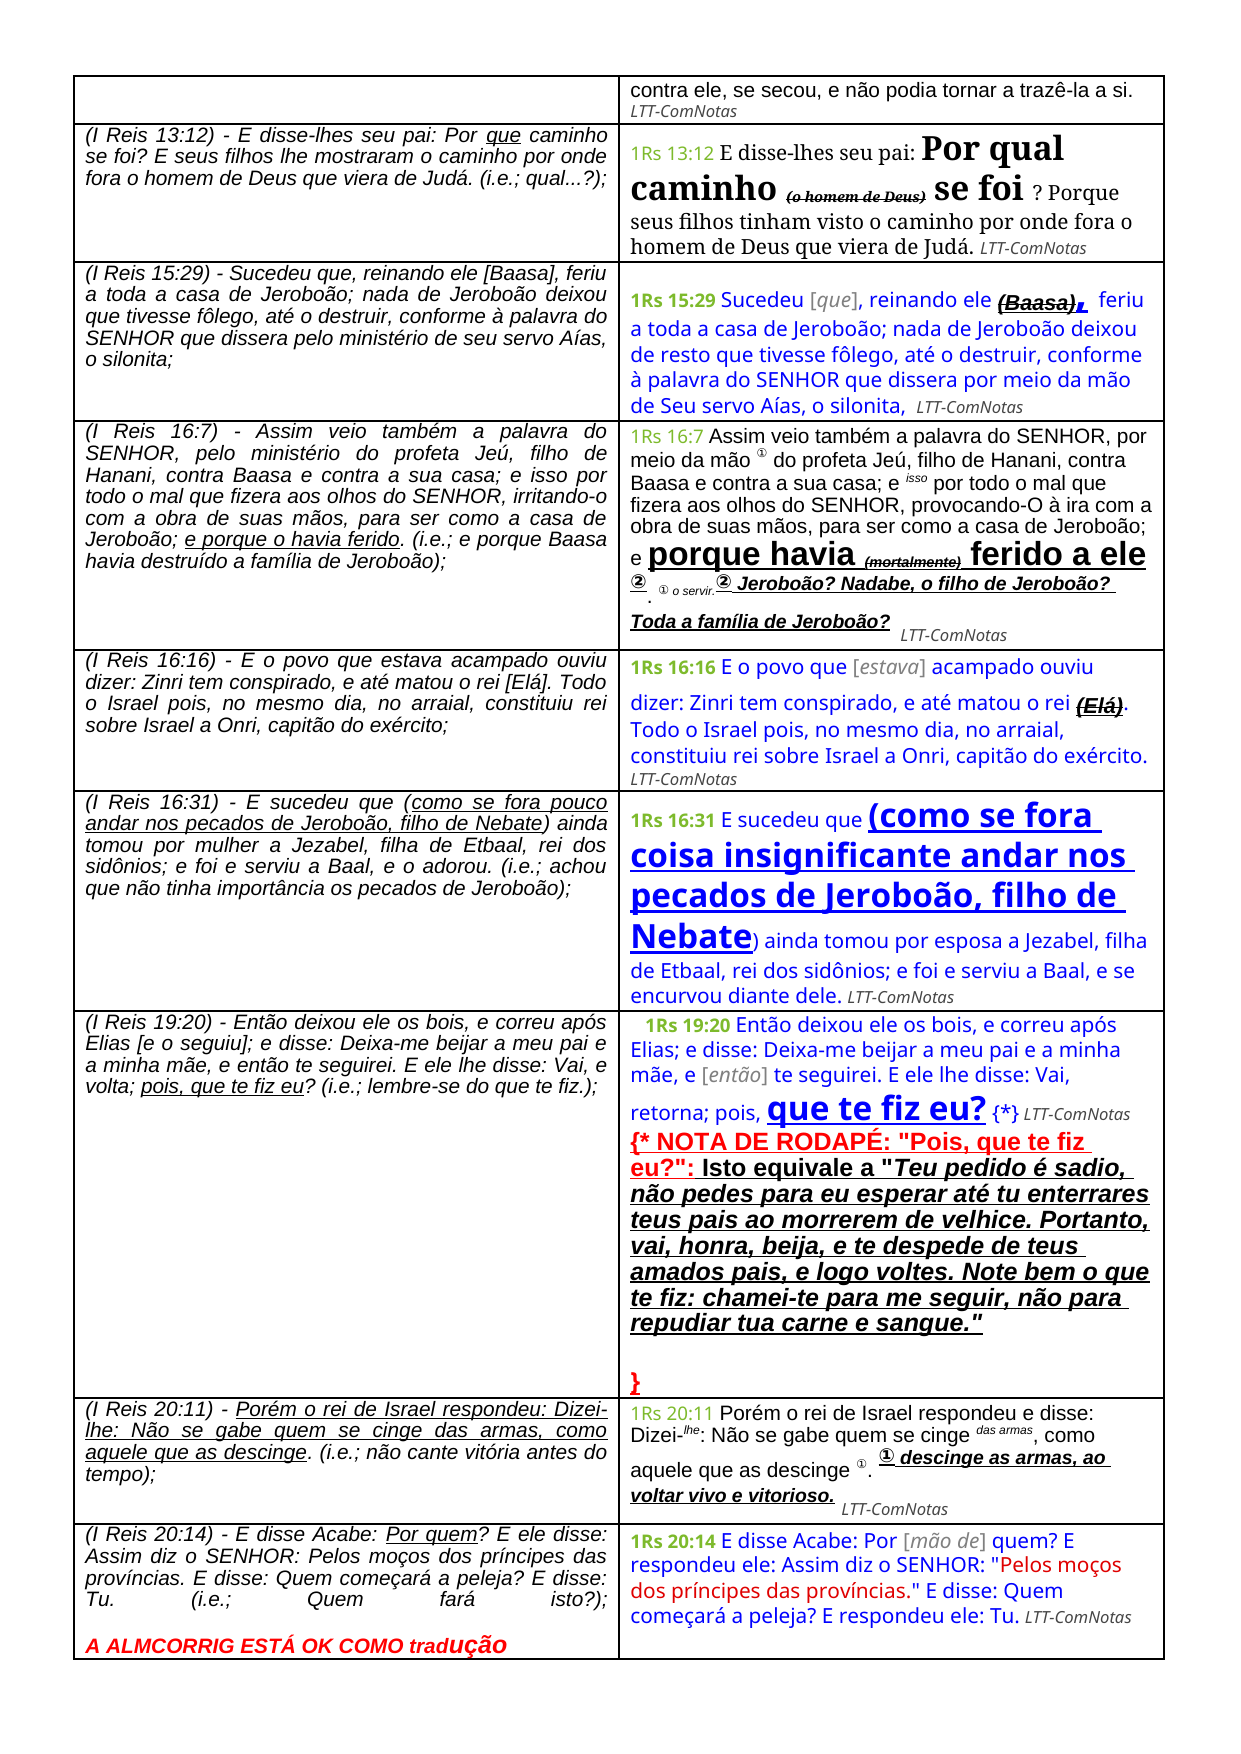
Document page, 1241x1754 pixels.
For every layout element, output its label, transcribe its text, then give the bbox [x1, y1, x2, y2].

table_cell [620, 77, 1163, 123]
table_cell 1Rs 15:29 Sucedeu [que], reinando ele (Baasa), feriu a toda a casa de Jeroboão; nada de Jeroboão deixou de resto que tivesse fôlego, até o destruir, conforme à palavra do SENHOR que dissera por meio da mão de Seu servo Aías, o silonita, LTT-ComNotas [620, 263, 1163, 420]
table_cell 1Rs 16:16 E o povo que [estava] acampado ouviu dizer: Zinri tem conspirado, e até matou o rei (Elá). Todo o Israel pois, no mesmo dia, no arraial, constituiu rei sobre Israel a Onri, capitão do exército. LTT-ComNotas [620, 651, 1163, 790]
table_cell (I Reis 16:31) - E sucedeu que (como se fora pouco andar nos pecados de Jeroboão, filho de Nebate) ainda tomou por mulher a Jezabel, filha de Etbaal, rei dos sidônios; e foi e serviu a Baal, e o adorou. (i.e.; achou que não tinha importância os pecados de Jeroboão); [75, 792, 618, 1010]
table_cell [75, 77, 618, 123]
table_cell (I Reis 16:16) - E o povo que estava acampado ouviu dizer: Zinri tem conspirado, e até matou o rei [Elá]. Todo o Israel pois, no mesmo dia, no arraial, constituiu rei sobre Israel a Onri, capitão do exército; [75, 651, 618, 790]
table_cell 1Rs 16:31 E sucedeu que (como se fora coisa insignificante andar nos pecados de Jeroboão, filho de Nebate) ainda tomou por esposa a Jezabel, filha de Etbaal, rei dos sidônios; e foi e serviu a Baal, e se encurvou diante dele. LTT-ComNotas [620, 792, 1163, 1010]
table_cell 1Rs 19:20 Então deixou ele os bois, e correu após Elias; e disse: Deixa-me beijar a meu pai e a minha mãe, e [então] te seguirei. E ele lhe disse: Vai, retorna; pois, que te fiz eu? {*} LTT-ComNotas {* NOTA DE RODAPÉ: "Pois, que te fiz eu?": Isto equivale a "Teu pedido é sadio, não pedes para eu esperar até tu enterrares teus pais ao morrerem de velhice. Portanto, vai, honra, beija, e te despede de teus amados pais, e logo voltes. Note bem o que te fiz: chamei-te para me seguir, não para repudiar tua carne e sangue." } [620, 1012, 1163, 1397]
table_cell 1Rs 20:14 E disse Acabe: Por [mão de] quem? E respondeu ele: Assim diz o SENHOR: "Pelos moços dos príncipes das províncias." E disse: Quem começará a peleja? E respondeu ele: Tu. LTT-ComNotas [620, 1525, 1163, 1658]
table_cell (I Reis 15:29) - Sucedeu que, reinando ele [Baasa], feriu a toda a casa de Jeroboão; nada de Jeroboão deixou que tivesse fôlego, até o destruir, conforme à palavra do SENHOR que dissera pelo ministério de seu servo Aías, o silonita; [75, 263, 618, 420]
table_cell 1Rs 16:7 Assim veio também a palavra do SENHOR, por meio da mão ① do profeta Jeú, filho de Hanani, contra Baasa e contra a sua casa; e isso por todo o mal que fizera aos olhos do SENHOR, provocando-O à ira com a obra de suas mãos, para ser como a casa de Jeroboão; e porque havia (mortalmente) ferido a ele ②. ① o servir.② Jeroboão? Nadabe, o filho de Jeroboão? Toda a família de Jeroboão? LTT-ComNotas [620, 422, 1163, 648]
table_cell (I Reis 20:14) - E disse Acabe: Por quem? E ele disse: Assim diz o SENHOR: Pelos moços dos príncipes das províncias. E disse: Quem começará a peleja? E disse: Tu. (i.e.; Quem fará isto?); A ALMCORRIG ESTÁ OK COMO tradução [75, 1525, 618, 1658]
table_cell (I Reis 13:12) - E disse-lhes seu pai: Por que caminho se foi? E seus filhos lhe mostraram o caminho por onde fora o homem de Deus que viera de Judá. (i.e.; qual...?); [75, 125, 618, 261]
table_cell 1Rs 20:11 Porém o rei de Israel respondeu e disse: Dizei-lhe: Não se gabe quem se cinge das armas, como aquele que as descinge ①. ① descinge as armas, ao voltar vivo e vitorioso. LTT-ComNotas [620, 1399, 1163, 1522]
table_cell (I Reis 19:20) - Então deixou ele os bois, e correu após Elias [e o seguiu]; e disse: Deixa-me beijar a meu pai e a minha mãe, e então te seguirei. E ele lhe disse: Vai, e volta; pois, que te fiz eu? (i.e.; lembre-se do que te fiz.); [75, 1012, 618, 1397]
table_cell (I Reis 20:11) - Porém o rei de Israel respondeu: Dizei-lhe: Não se gabe quem se cinge das armas, como aquele que as descinge. (i.e.; não cante vitória antes do tempo); [75, 1399, 618, 1522]
table_cell 1Rs 13:12 E disse-lhes seu pai: Por qual caminho (o homem de Deus) se foi ? Porque seus filhos tinham visto o caminho por onde fora o homem de Deus que viera de Judá. LTT-ComNotas [620, 125, 1163, 261]
table_cell (I Reis 16:7) - Assim veio também a palavra do SENHOR, pelo ministério do profeta Jeú, filho de Hanani, contra Baasa e contra a sua casa; e isso por todo o mal que fizera aos olhos do SENHOR, irritando-o com a obra de suas mãos, para ser como a casa de Jeroboão; e porque o havia ferido. (i.e.; e porque Baasa havia destruído a família de Jeroboão); [75, 422, 618, 648]
